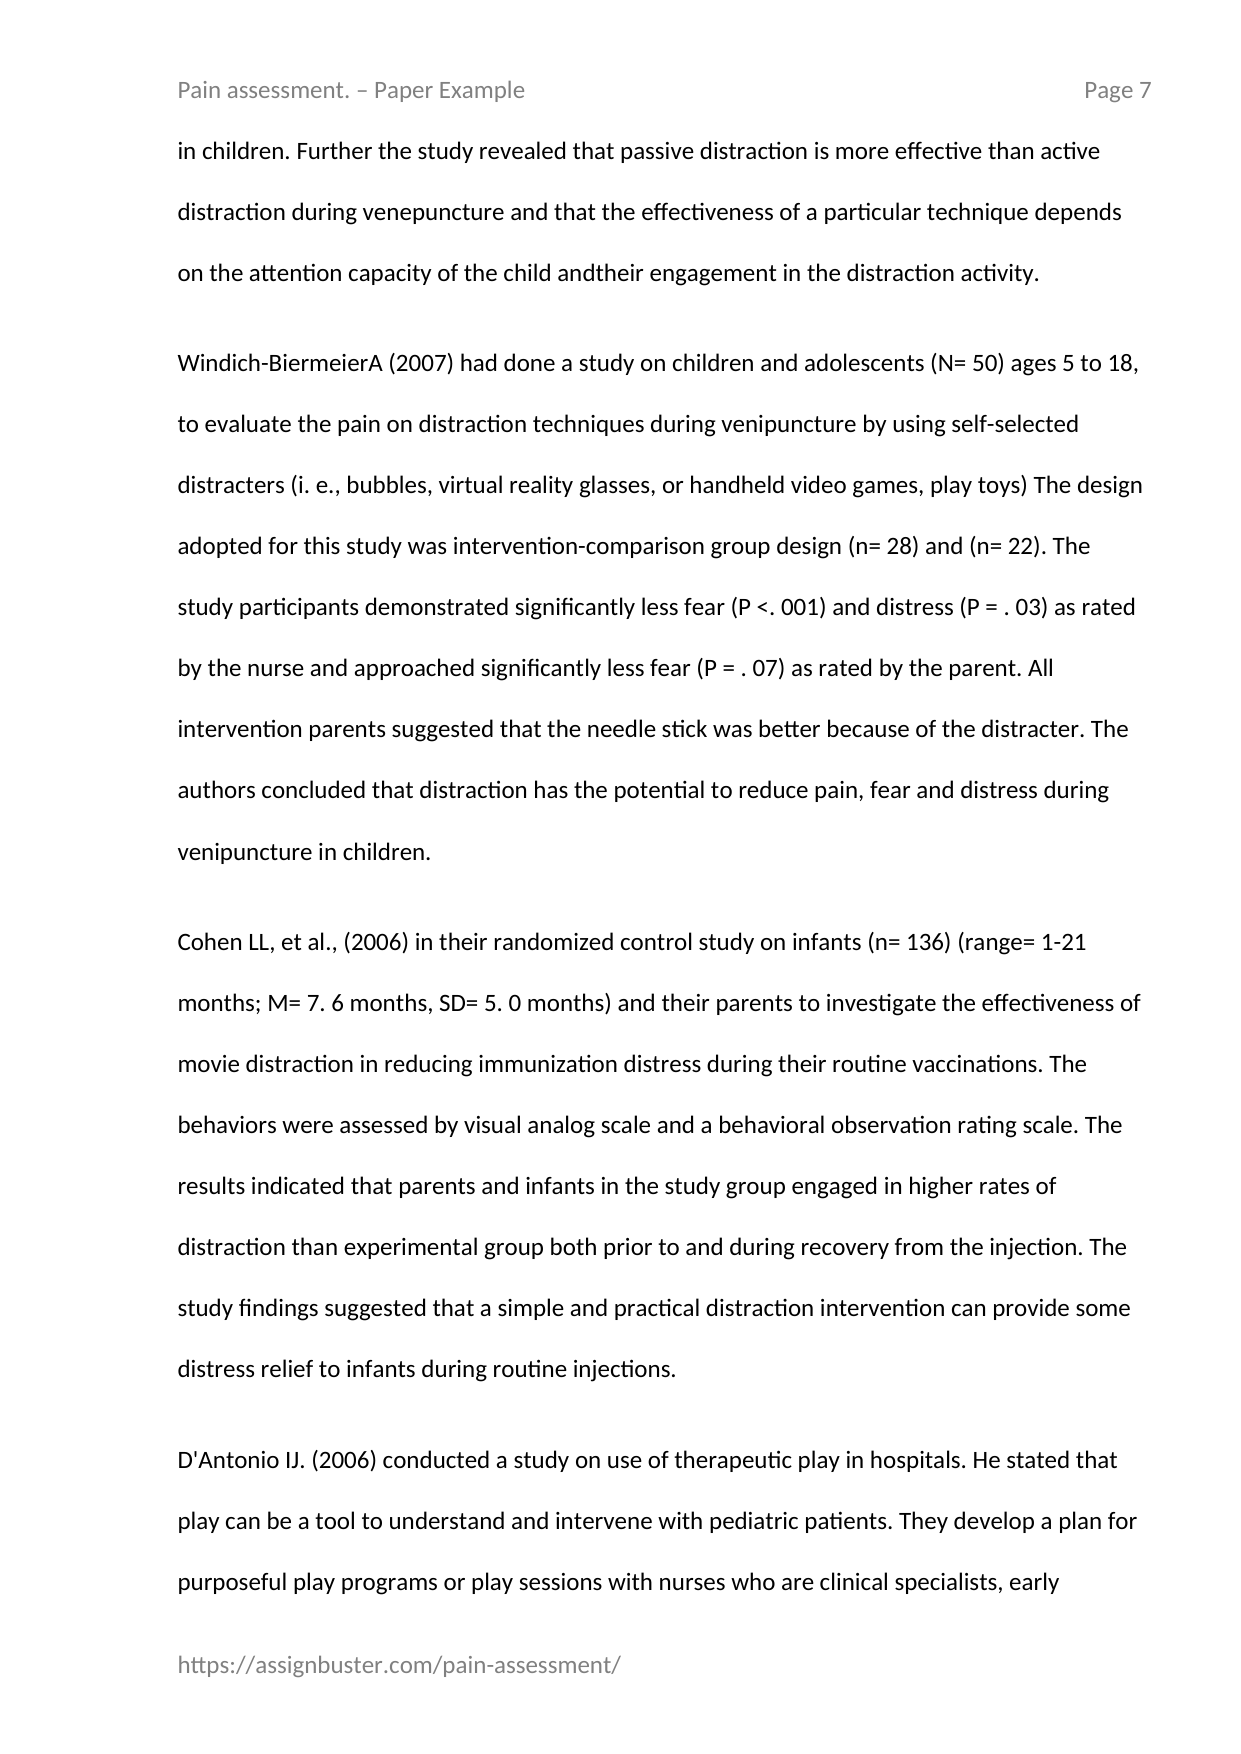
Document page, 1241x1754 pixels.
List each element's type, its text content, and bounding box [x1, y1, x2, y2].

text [177, 135, 1152, 287]
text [177, 1444, 1152, 1597]
text Windich-BiermeierA (2007) had done a study on children and adolescents (N= 50) ages 5 to 18, to evaluate the pain on distraction techniques during venipuncture by using self-selected distracters (i. e., bubbles, virtual reality glasses, or handheld video games, play toys) The design adopted for this study was intervention-comparison group design (n= 28) and (n= 22). The study participants demonstrated significantly less fear (P <. 001) and distress (P = . 03) as rated by the nurse and approached significantly less fear (P = . 07) as rated by the parent. All intervention parents suggested that the needle stick was better because of the distracter. The authors concluded that distraction has the potential to reduce pain, fear and distress during venipuncture in children. [177, 347, 1152, 866]
text Cohen LL, et al., (2006) in their randomized control study on infants (n= 136) (range= 1-21 months; M= 7. 6 months, SD= 5. 0 months) and their parents to investigate the effectiveness of movie distraction in reducing immunization distress during their routine vaccinations. The behaviors were assessed by visual analog scale and a behavioral observation rating scale. The results indicated that parents and infants in the study group engaged in higher rates of distraction than experimental group both prior to and during recovery from the injection. The study findings suggested that a simple and practical distraction intervention can provide some distress relief to infants during routine injections. [177, 926, 1152, 1384]
